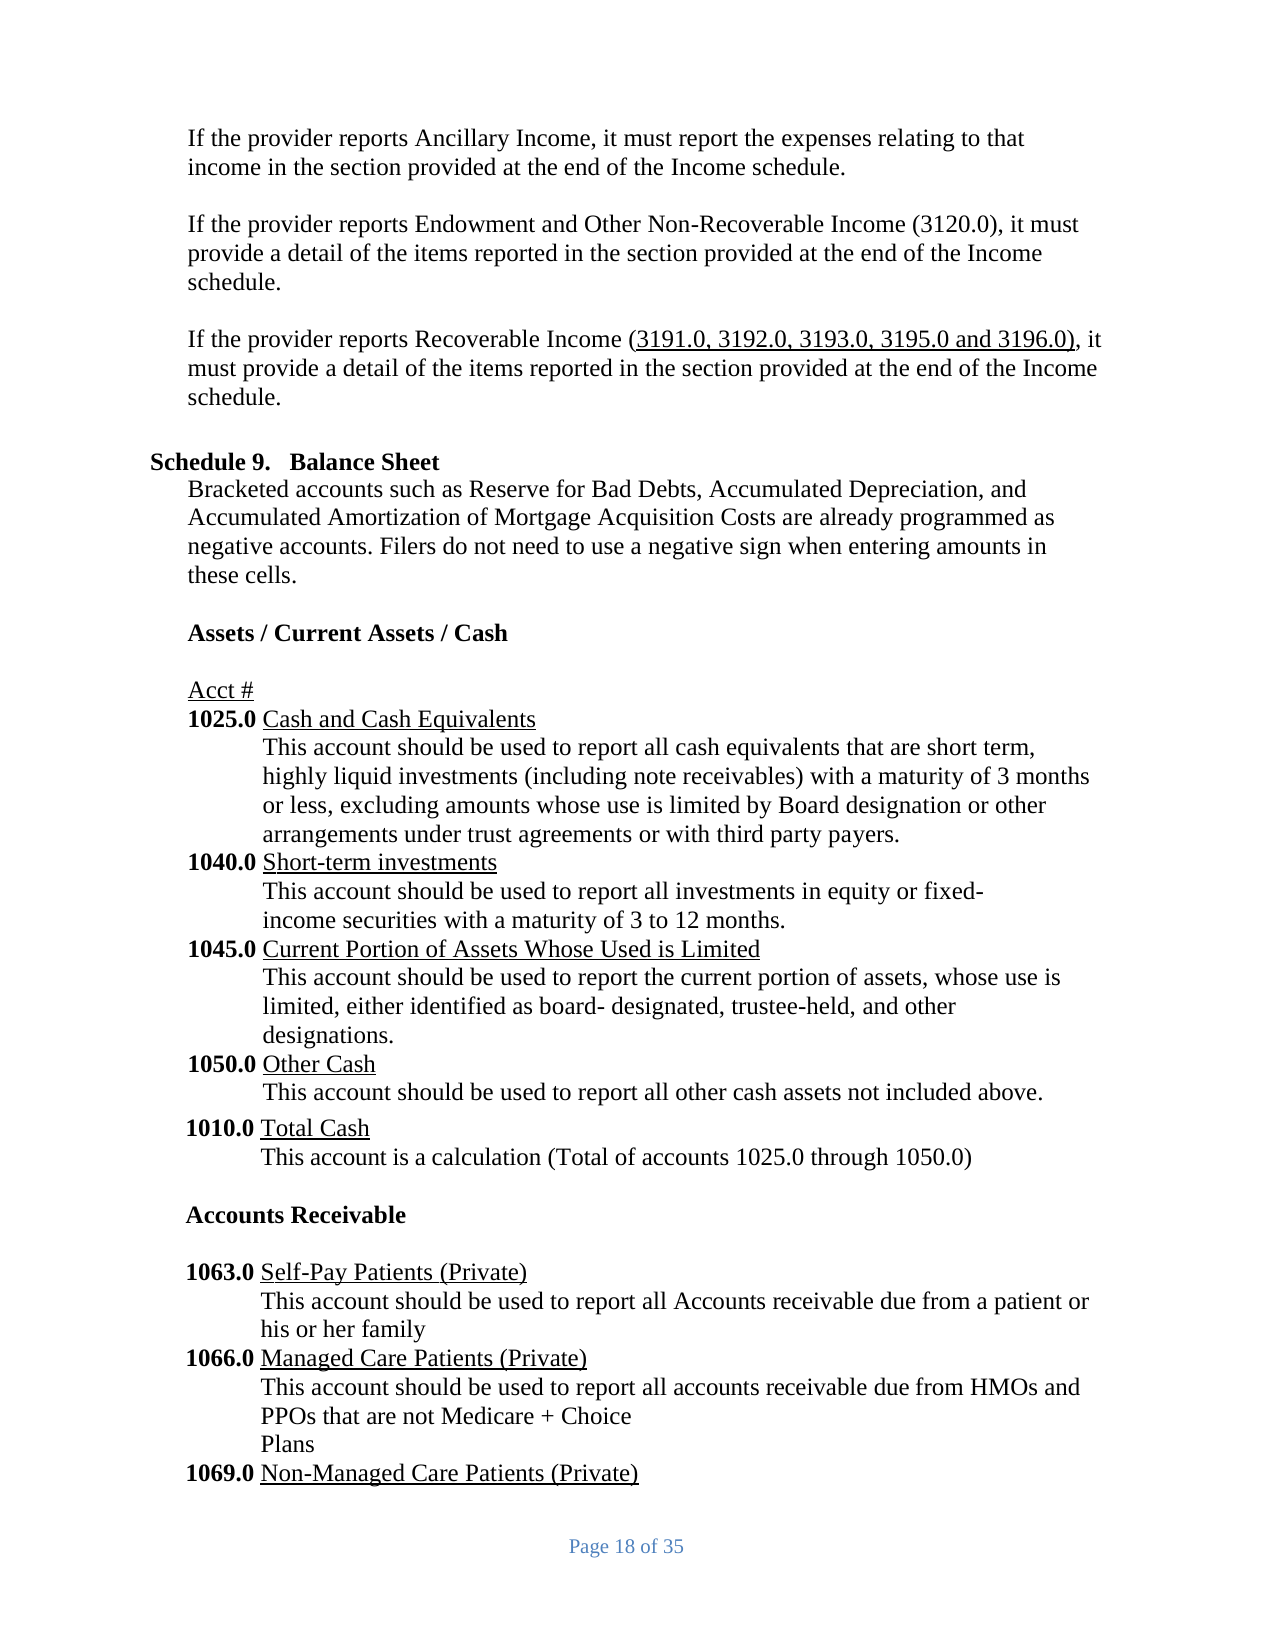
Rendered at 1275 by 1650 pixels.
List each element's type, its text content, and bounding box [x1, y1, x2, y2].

text Bracketed accounts such as Reserve for Bad Debts, Accumulated Depreciation, and [187, 475, 1112, 502]
text 1045.0 Current Portion of Assets Whose Used is Limited [187, 934, 1112, 962]
text 1025.0 Cash and Cash Equivalents [187, 704, 1112, 732]
text This account should be used to report all accounts receivable due from HMOs and PPOs that are not Medicare + Choice [260, 1372, 1112, 1429]
text 1066.0 Managed Care Patients (Private) [185, 1343, 1112, 1372]
text Accounts Receivable [185, 1200, 1112, 1229]
text If the provider reports Ancillary Income, it must report the expenses relating to that income in the section provided at the end of the Income schedule. [187, 123, 1078, 180]
text Assets / Current Assets / Cash [187, 618, 1112, 647]
text Schedule 9. Balance Sheet [150, 447, 1112, 475]
text Plans [260, 1429, 1112, 1458]
text This account should be used to report all investments in equity or fixed-income securities with a maturity of 3 to 12 months. [262, 876, 1034, 934]
text Acct # [187, 675, 1112, 704]
text This account should be used to report all Accounts receivable due from a patient or his or her family [260, 1286, 1112, 1343]
text 1010.0 Total Cash [185, 1113, 1112, 1142]
text If the provider reports Endowment and Other Non-Recoverable Income (3120.0), it must provide a detail of the items reported in the section provided at the end of the Income schedule. [187, 209, 1079, 295]
text If the provider reports Recoverable Income (3191.0, 3192.0, 3193.0, 3195.0 and 3196.0), it must provide a detail of the items reported in the section provided at the end of the Income schedule. [187, 324, 1106, 410]
text 1063.0 Self-Pay Patients (Private) [185, 1257, 1112, 1286]
text 1069.0 Non-Managed Care Patients (Private) [185, 1458, 1112, 1487]
text This account should be used to report all cash equivalents that are short term, highly liquid investments (including note receivables) with a maturity of 3 months or less, excluding amounts whose use is limited by Board designation or other arrangements under trust agreements or with third party payers. [262, 732, 1101, 847]
text This account is a calculation (Total of accounts 1025.0 through 1050.0) [260, 1142, 1112, 1171]
text 1040.0 Short-term investments [187, 847, 1112, 876]
text This account should be used to report all other cash assets not included above. [262, 1077, 1112, 1106]
text 1050.0 Other Cash [187, 1049, 1112, 1077]
text This account should be used to report the current portion of assets, whose use is limited, either identified as board- designated, trustee-held, and other designations. [262, 962, 1066, 1049]
text Accumulated Amortization of Mortgage Acquisition Costs are already programmed as negative accounts. Filers do not need to use a negative sign when entering amounts in these cells. [187, 502, 1090, 589]
